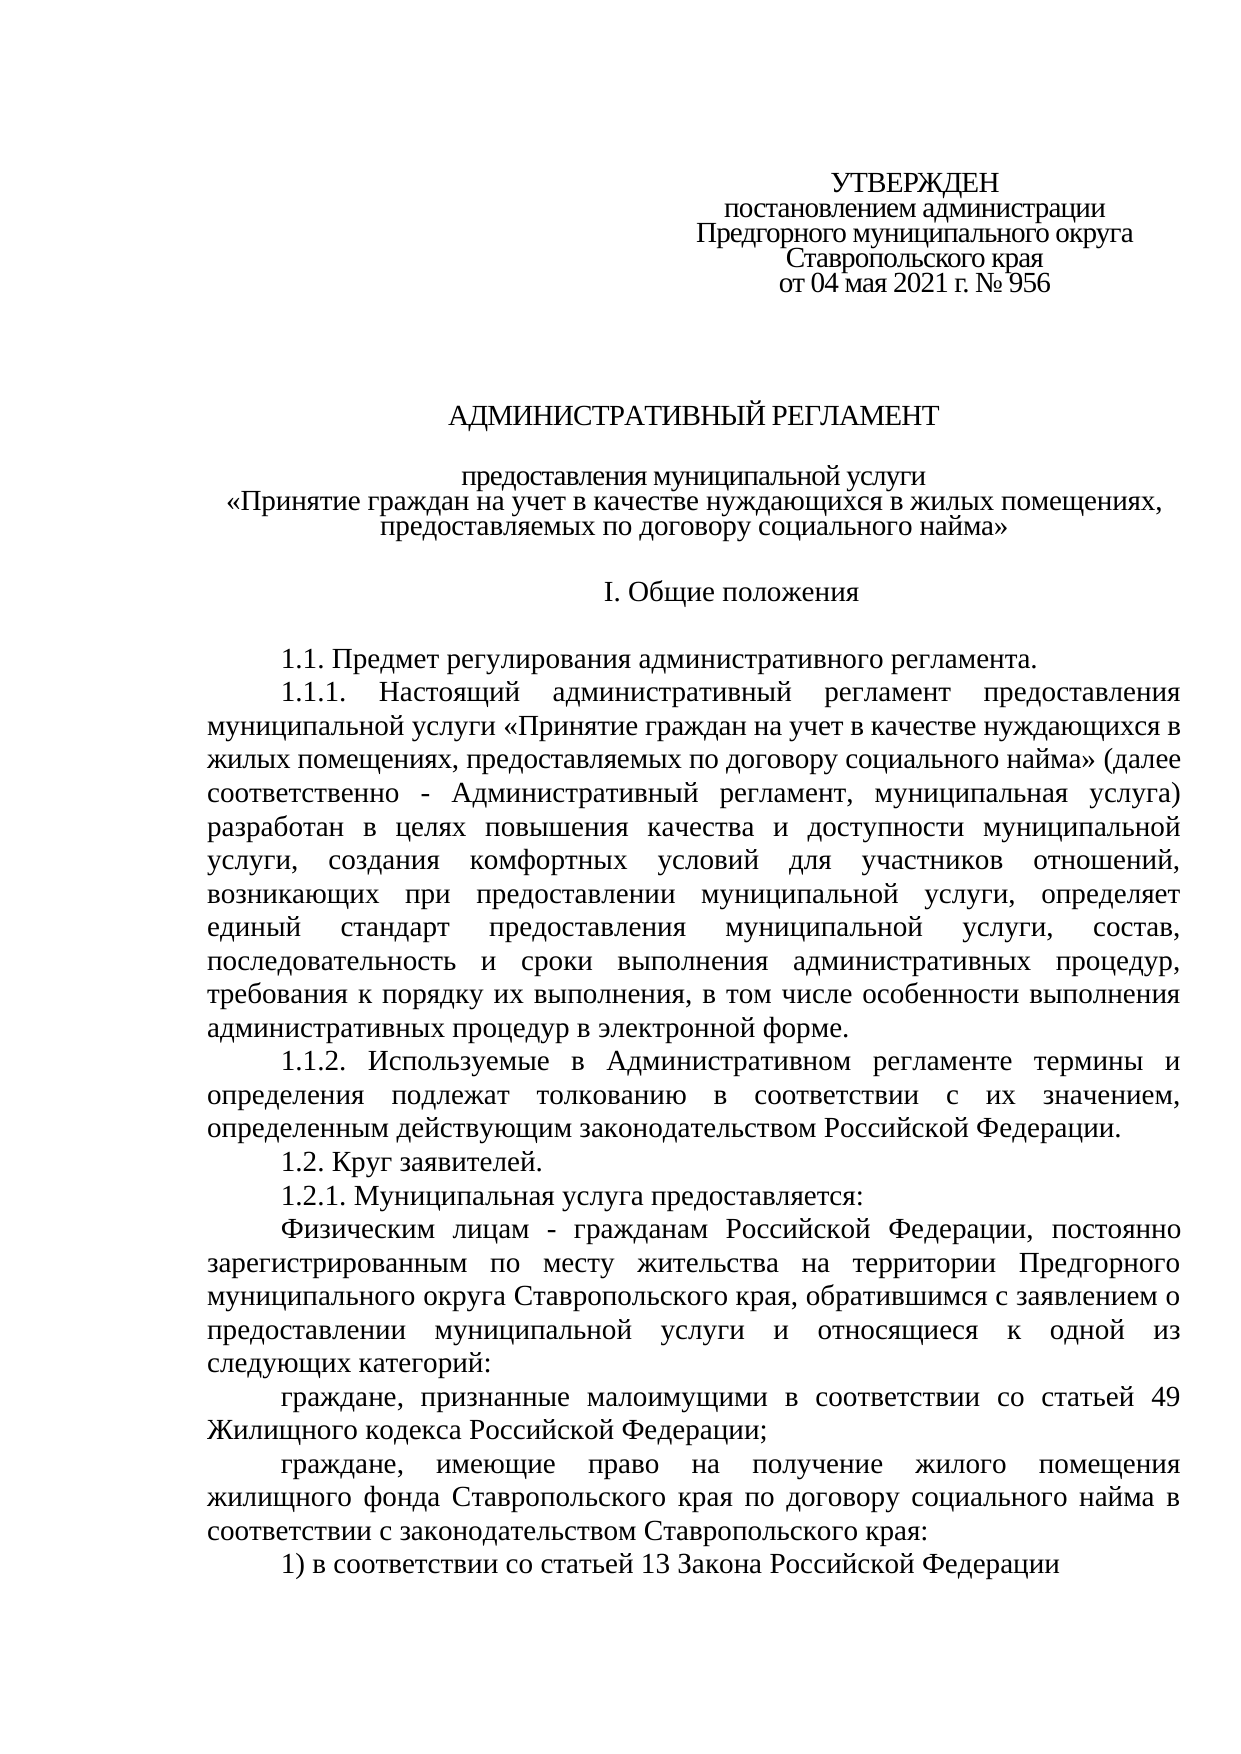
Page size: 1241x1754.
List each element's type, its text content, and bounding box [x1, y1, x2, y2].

text 1.2. Круг заявителей. [207, 1144, 1181, 1178]
text предоставления муниципальной услуги [207, 465, 1181, 490]
text от 04 мая 2021 г. № 956 [649, 273, 1181, 298]
text граждане, имеющие право на получение жилого помещения жилищного фонда Ставропольского края по договору социального найма в соответствии с законодательством Ставропольского края: [207, 1446, 1181, 1547]
text 1.1.2. Используемые в Административном регламенте термины и определения подлежат толкованию в соответствии с их значением, определенным действующим законодательством Российской Федерации. [207, 1043, 1181, 1144]
text АДМИНИСТРАТИВНЫЙ РЕГЛАМЕНТ [207, 398, 1181, 432]
text Ставропольского края [649, 248, 1181, 273]
text УТВЕРЖДЕН [649, 173, 942, 198]
text Физическим лицам - гражданам Российской Федерации, постоянно зарегистрированным по месту жительства на территории Предгорного муниципального округа Ставропольского края, обратившимся с заявлением о предоставлении муниципальной услуги и относящиеся к одной из следующих категорий: [207, 1211, 1181, 1379]
text граждане, признанные малоимущими в соответствии со статьей 49 Жилищного кодекса Российской Федерации; [207, 1379, 1181, 1446]
text постановлением администрации [649, 198, 1181, 223]
text I. Общие положения [207, 574, 1181, 607]
text УТВЕРЖДЕН [959, 173, 1181, 198]
text 1.1. Предмет регулирования административного регламента. [207, 641, 1181, 674]
text 1) в соответствии со статьей 13 Закона Российской Федерации [207, 1547, 1181, 1580]
text «Принятие граждан на учет в качестве нуждающихся в жилых помещениях, предоставляемых по договору социального найма» [207, 490, 1181, 540]
text 1.1.1. Настоящий административный регламент предоставления муниципальной услуги «Принятие граждан на учет в качестве нуждающихся в жилых помещениях, предоставляемых по договору социального найма» (далее соответственно - Административный регламент, муниципальная услуга) разработан в целях повышения качества и доступности муниципальной услуги, создания комфортных условий для участников отношений, возникающих при предоставлении муниципальной услуги, определяет единый стандарт предоставления муниципальной услуги, состав, последовательность и сроки выполнения административных процедур, требования к порядку их выполнения, в том числе особенности выполнения административных процедур в электронной форме. [207, 674, 1181, 1043]
text 1.2.1. Муниципальная услуга предоставляется: [207, 1178, 1181, 1211]
text Предгорного муниципального округа [649, 223, 1181, 248]
